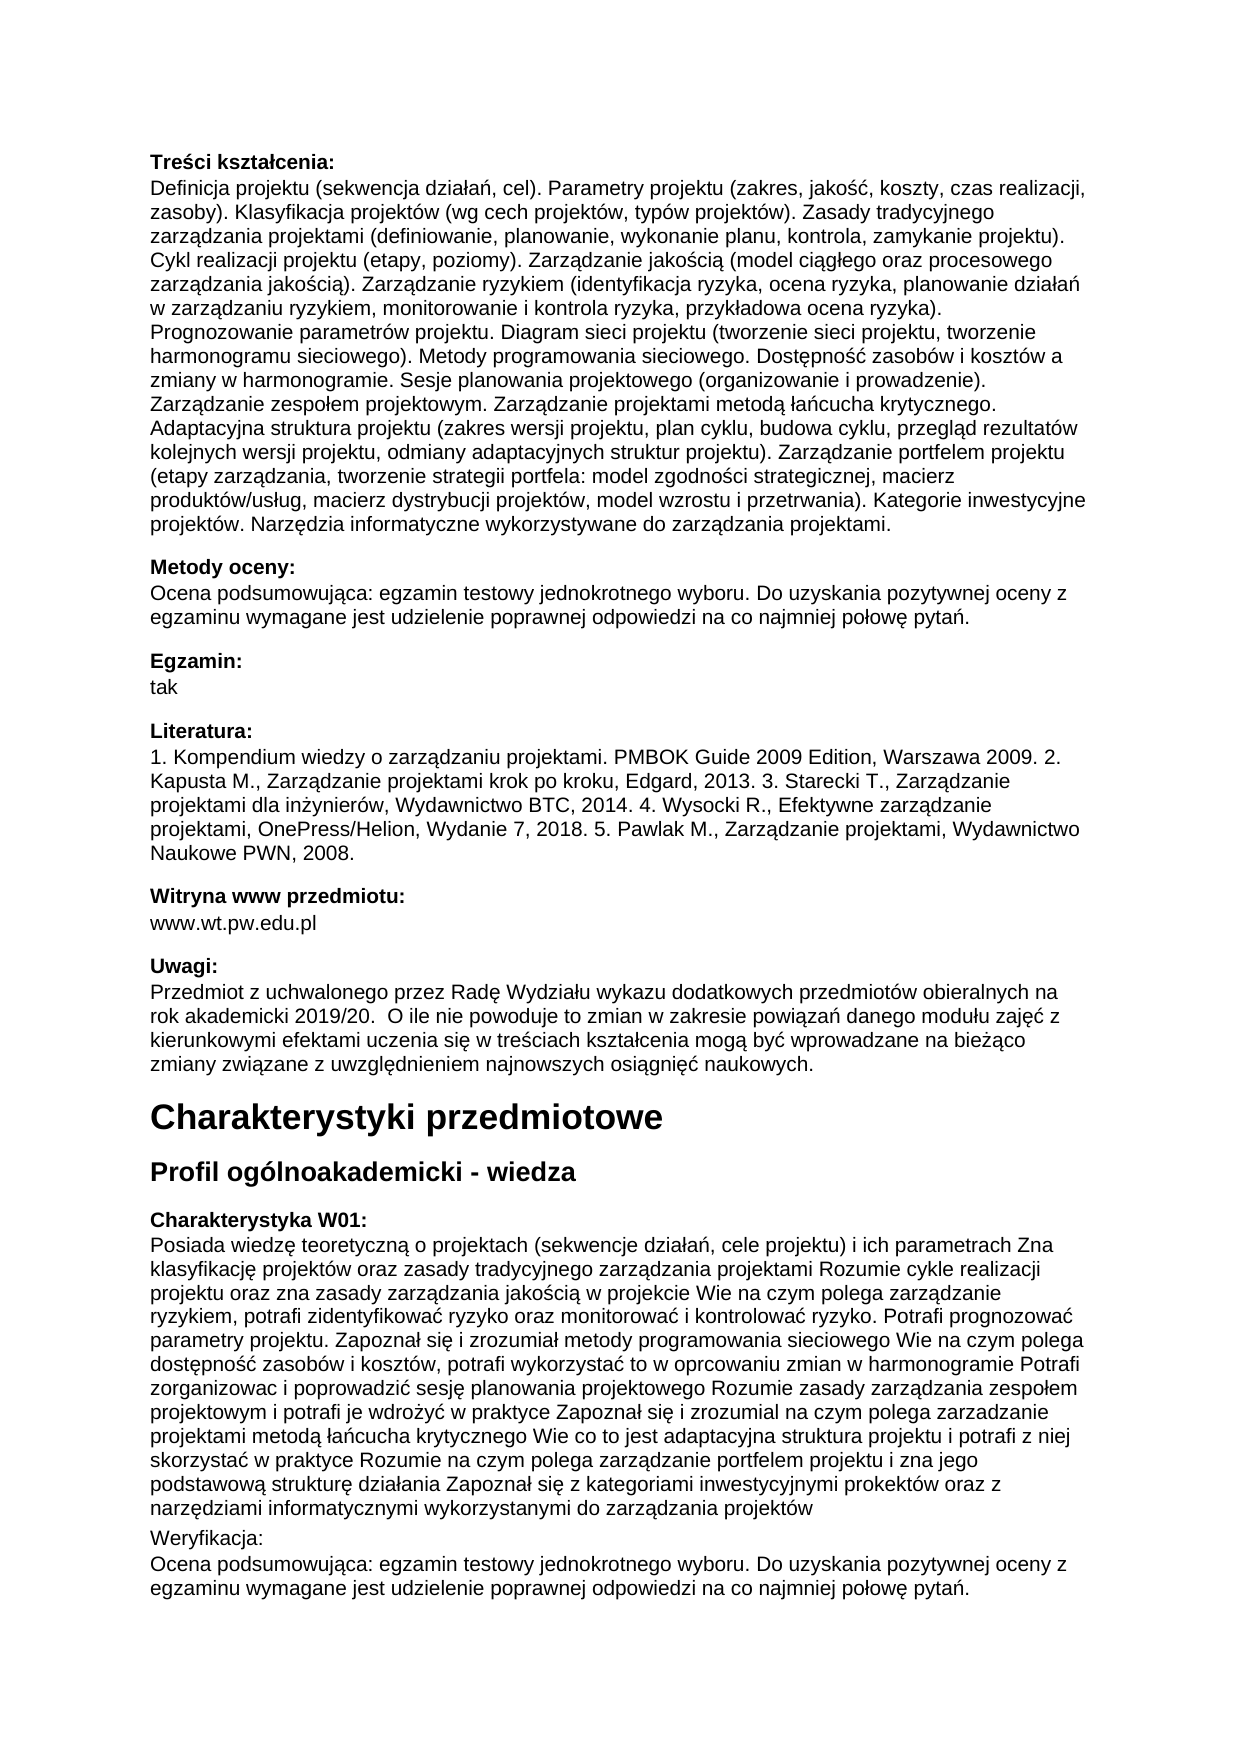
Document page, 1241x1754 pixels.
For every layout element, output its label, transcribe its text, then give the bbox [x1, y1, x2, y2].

text Charakterystyka W01: [150, 1207, 1090, 1231]
text Literatura: [150, 719, 1090, 743]
text www.wt.pw.edu.pl [150, 910, 1090, 934]
text Treści kształcenia: [150, 150, 1090, 174]
text tak [150, 675, 1090, 699]
text 1. Kompendium wiedzy o zarządzaniu projektami. PMBOK Guide 2009 Edition, Warszawa 2009. 2. Kapusta M., Zarządzanie projektami krok po kroku, Edgard, 2013. 3. Starecki T., Zarządzanie projektami dla inżynierów, Wydawnictwo BTC, 2014. 4. Wysocki R., Efektywne zarządzanie projektami, OnePress/Helion, Wydanie 7, 2018. 5. Pawlak M., Zarządzanie projektami, Wydawnictwo Naukowe PWN, 2008. [150, 745, 1090, 864]
subtitle Charakterystyki przedmiotowe [150, 1096, 1090, 1137]
text Posiada wiedzę teoretyczną o projektach (sekwencje działań, cele projektu) i ich parametrach Zna klasyfikację projektów oraz zasady tradycyjnego zarządzania projektami Rozumie cykle realizacji projektu oraz zna zasady zarządzania jakością w projekcie Wie na czym polega zarządzanie ryzykiem, potrafi zidentyfikować ryzyko oraz monitorować i kontrolować ryzyko. Potrafi prognozować parametry projektu. Zapoznał się i zrozumiał metody programowania sieciowego Wie na czym polega dostępność zasobów i kosztów, potrafi wykorzystać to w oprcowaniu zmian w harmonogramie Potrafi zorganizowac i poprowadzić sesję planowania projektowego Rozumie zasady zarządzania zespołem projektowym i potrafi je wdrożyć w praktyce Zapoznał się i zrozumial na czym polega zarzadzanie projektami metodą łańcucha krytycznego Wie co to jest adaptacyjna struktura projektu i potrafi z niej skorzystać w praktyce Rozumie na czym polega zarządzanie portfelem projektu i zna jego podstawową strukturę działania Zapoznał się z kategoriami inwestycyjnymi prokektów oraz z narzędziami informatycznymi wykorzystanymi do zarządzania projektów [150, 1232, 1090, 1520]
text Egzamin: [150, 649, 1090, 673]
text Przedmiot z uchwalonego przez Radę Wydziału wykazu dodatkowych przedmiotów obieralnych na rok akademicki 2019/20. O ile nie powoduje to zmian w zakresie powiązań danego modułu zajęć z kierunkowymi efektami uczenia się w treściach kształcenia mogą być wprowadzane na bieżąco zmiany związane z uwzględnieniem najnowszych osiągnięć naukowych. [150, 980, 1090, 1076]
text Uwagi: [150, 954, 1090, 978]
subtitle Profil ogólnoakademicki - wiedza [150, 1156, 1090, 1188]
text Weryfikacja: [150, 1526, 1090, 1550]
text Definicja projektu (sekwencja działań, cel). Parametry projektu (zakres, jakość, koszty, czas realizacji, zasoby). Klasyfikacja projektów (wg cech projektów, typów projektów). Zasady tradycyjnego zarządzania projektami (definiowanie, planowanie, wykonanie planu, kontrola, zamykanie projektu). Cykl realizacji projektu (etapy, poziomy). Zarządzanie jakością (model ciągłego oraz procesowego zarządzania jakością). Zarządzanie ryzykiem (identyfikacja ryzyka, ocena ryzyka, planowanie działań w zarządzaniu ryzykiem, monitorowanie i kontrola ryzyka, przykładowa ocena ryzyka). Prognozowanie parametrów projektu. Diagram sieci projektu (tworzenie sieci projektu, tworzenie harmonogramu sieciowego). Metody programowania sieciowego. Dostępność zasobów i kosztów a zmiany w harmonogramie. Sesje planowania projektowego (organizowanie i prowadzenie). Zarządzanie zespołem projektowym. Zarządzanie projektami metodą łańcucha krytycznego. Adaptacyjna struktura projektu (zakres wersji projektu, plan cyklu, budowa cyklu, przegląd rezultatów kolejnych wersji projektu, odmiany adaptacyjnych struktur projektu). Zarządzanie portfelem projektu (etapy zarządzania, tworzenie strategii portfela: model zgodności strategicznej, macierz produktów/usług, macierz dystrybucji projektów, model wzrostu i przetrwania). Kategorie inwestycyjne projektów. Narzędzia informatyczne wykorzystywane do zarządzania projektami. [150, 176, 1090, 535]
text Witryna www przedmiotu: [150, 884, 1090, 908]
text Metody oceny: [150, 555, 1090, 579]
